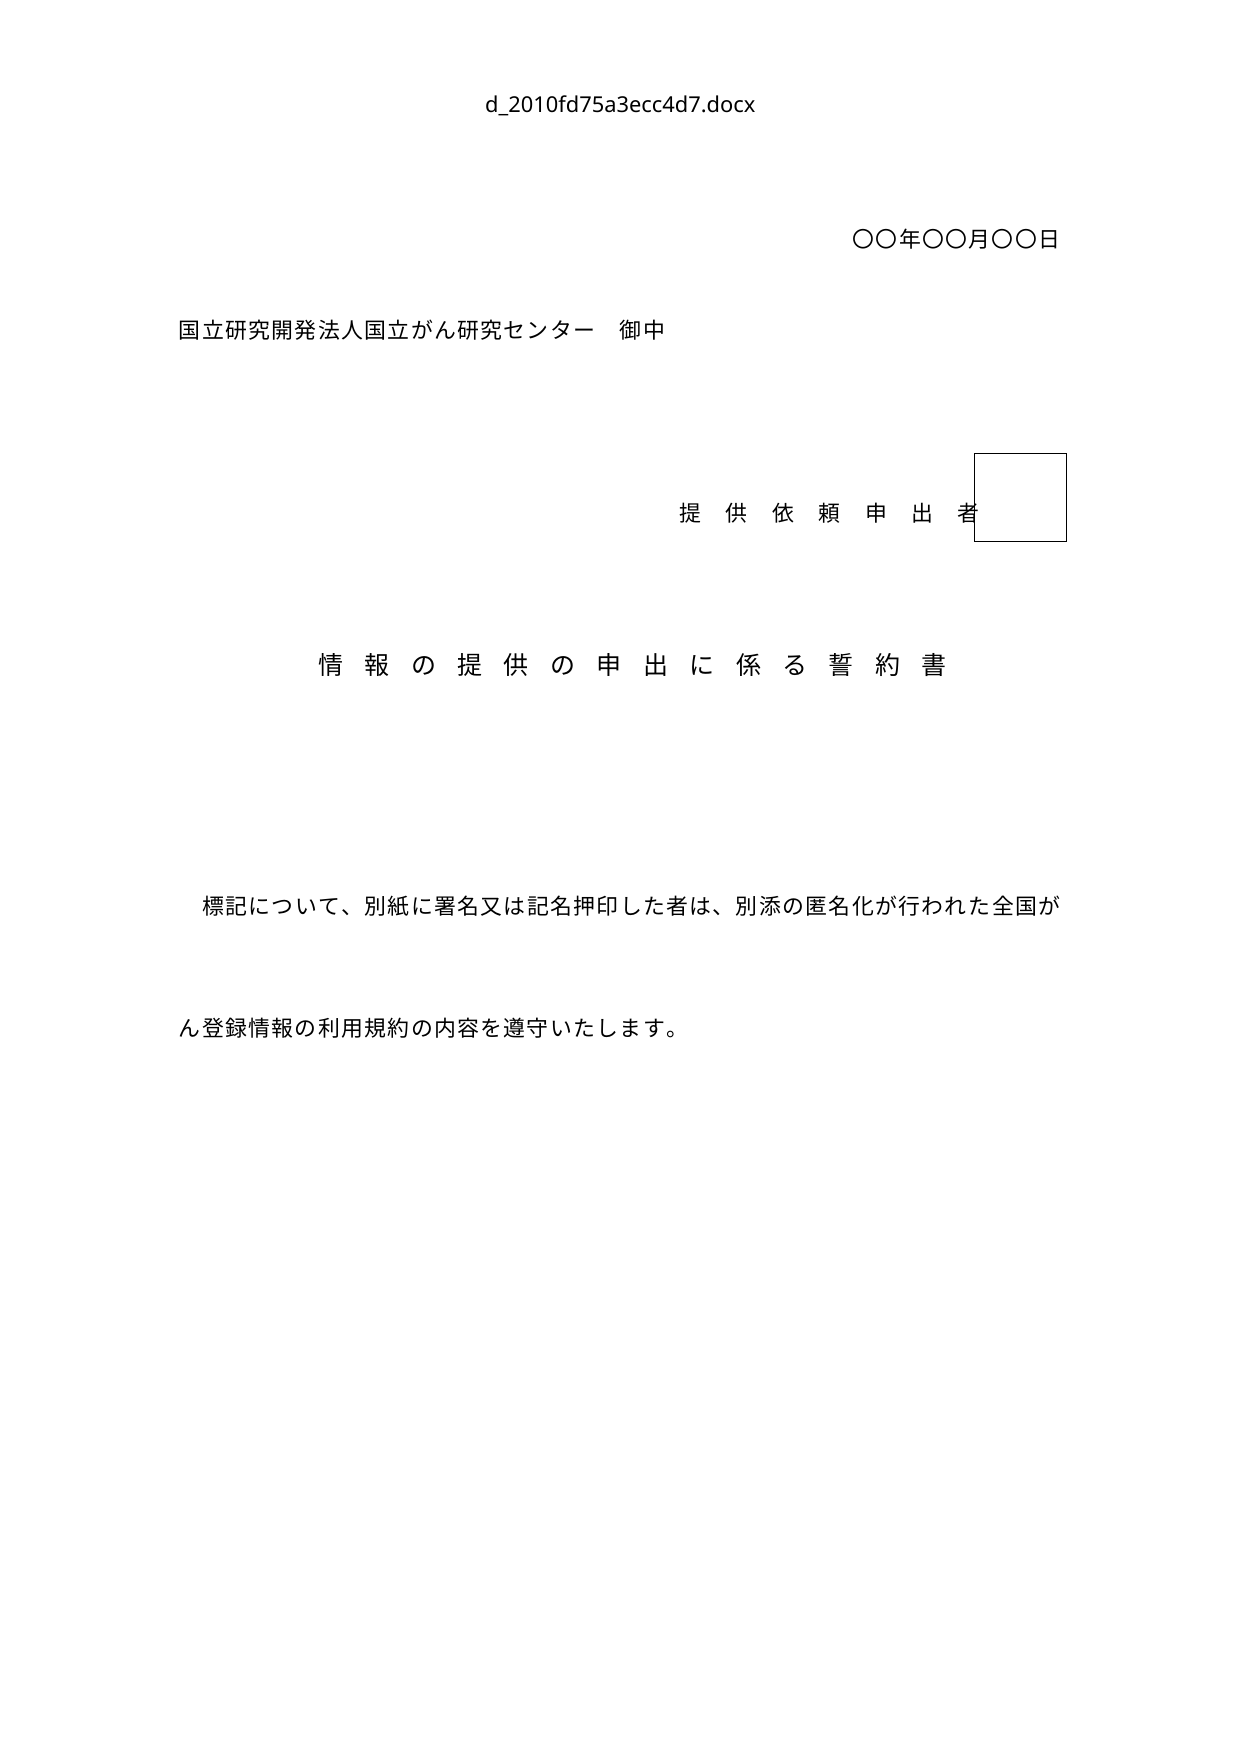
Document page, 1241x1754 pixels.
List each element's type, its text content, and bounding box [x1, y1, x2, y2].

text 国立研究開発法人国立がん研究センター 御中 [179, 299, 1061, 359]
text 提 供 依 頼 申 出 者 [179, 481, 974, 542]
text 標記について、別紙に署名又は記名押印した者は、別添の匿名化が行われた全国がん登録情報の利用規約の内容を遵守いたします。 [179, 875, 1061, 1057]
text 〇〇年〇〇月〇〇日 [179, 207, 1061, 268]
text 情報の提供の申出に係る誓約書 [179, 633, 1061, 694]
